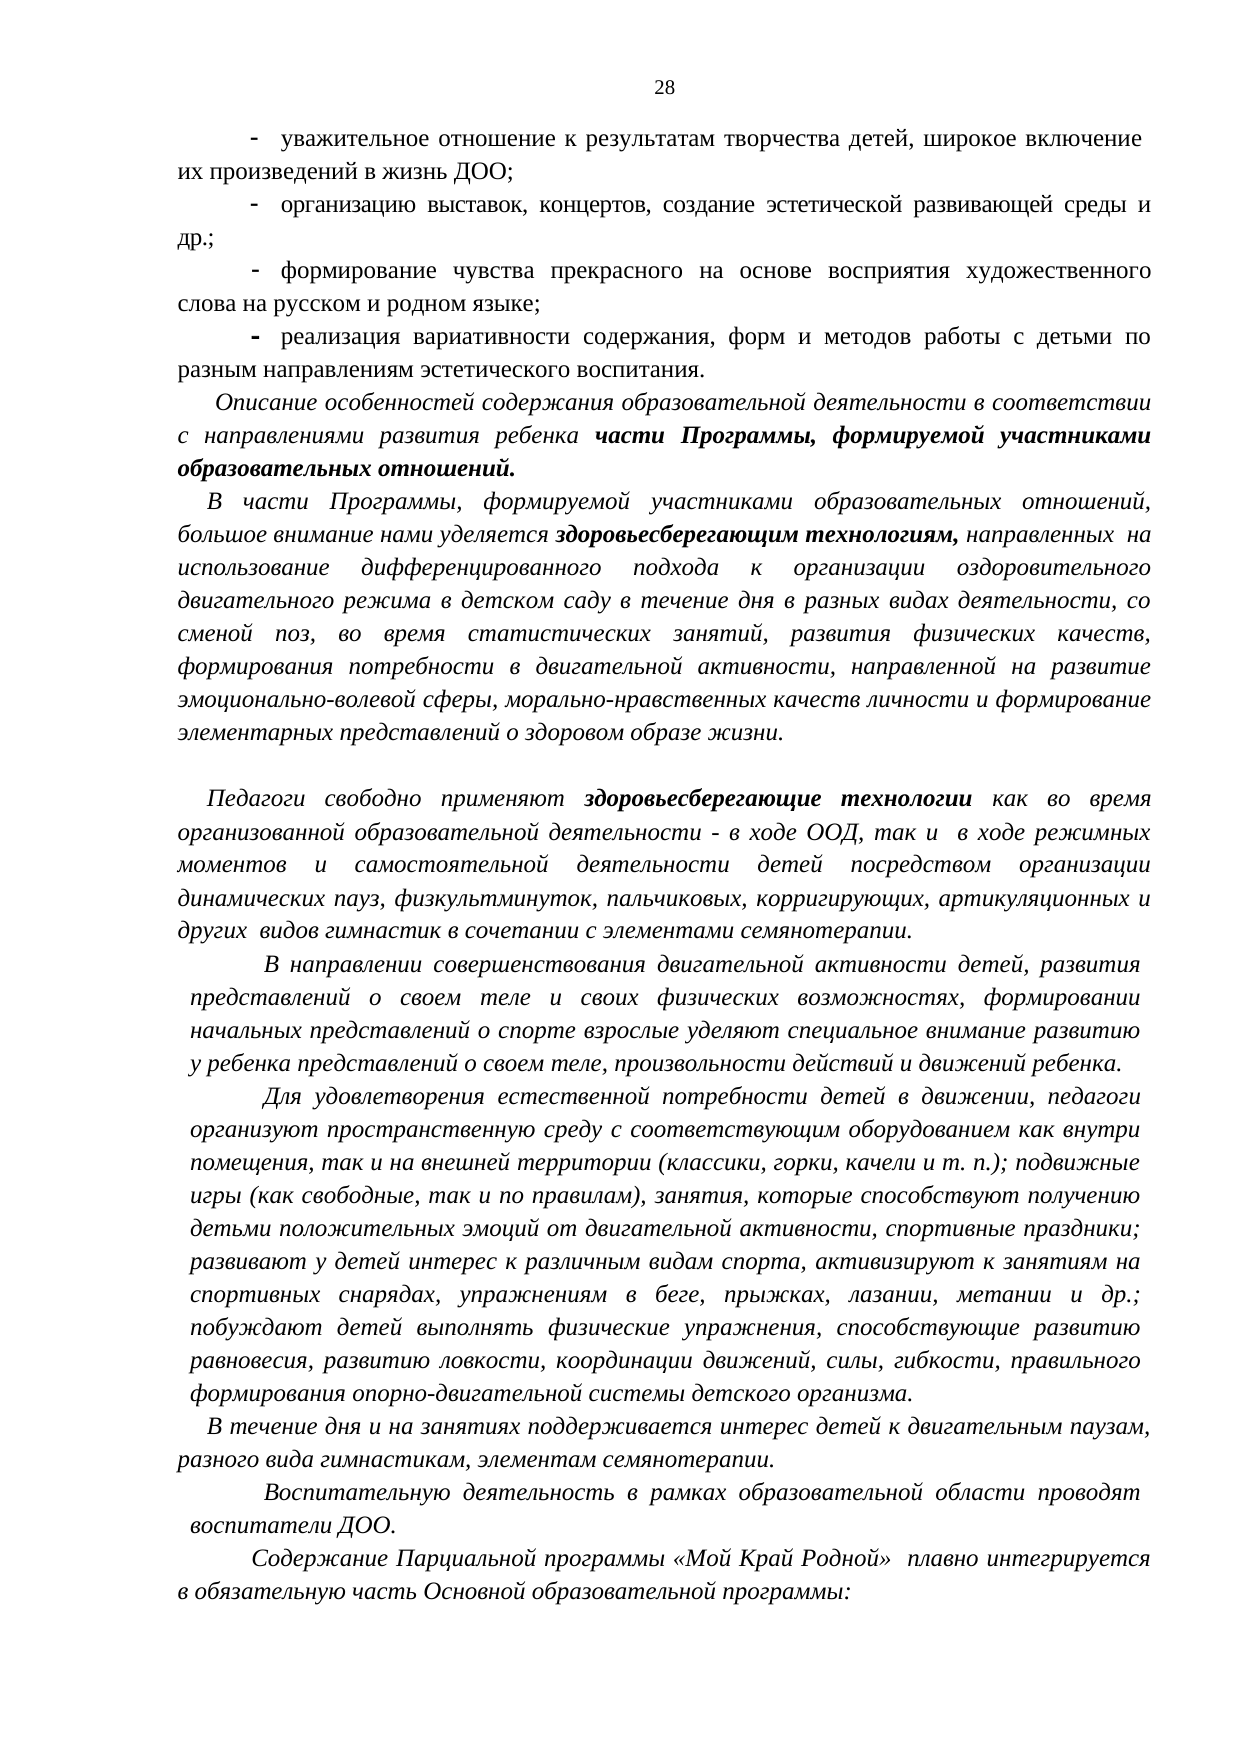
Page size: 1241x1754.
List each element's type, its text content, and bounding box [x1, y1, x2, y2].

text Воспитательную деятельность в рамках образовательной области проводят воспитатели ДОО. [190, 1477, 1141, 1539]
text В направлении совершенствования двигательной активности детей, развития представлений о своем теле и своих физических возможностях, формировании начальных представлений о спорте взрослые уделяют специальное внимание развитию у ребенка представлений о своем теле, произвольности действий и движений ребенка. [190, 949, 1141, 1076]
text В части Программы, формируемой участниками образовательных отношений, большое внимание нами уделяется здоровьесберегающим технологиям, направленных на использование дифференцированного подхода к организации оздоровительного двигательного режима в детском саду в течение дня в разных видах деятельности, со сменой поз, во время статистических занятий, развития физических качеств, формирования потребности в двигательной активности, направленной на развитие эмоционально-волевой сферы, морально-нравственных качеств личности и формирование элементарных представлений о здоровом образе жизни. [177, 486, 1152, 746]
list организацию выставок, концертов, создание эстетической развивающей среды и др.; [177, 189, 1152, 251]
text Содержание Парциальной программы «Мой Край Родной» плавно интегрируется в обязательную часть Основной образовательной программы: [177, 1543, 1152, 1605]
list уважительное отношение к результатам творчества детей, широкое включение их произведений в жизнь ДОО; [177, 123, 1152, 185]
text Для удовлетворения естественной потребности детей в движении, педагоги организуют пространственную среду с соответствующим оборудованием как внутри помещения, так и на внешней территории (классики, горки, качели и т. п.); подвижные игры (как свободные, так и по правилам), занятия, которые способствуют получению детьми положительных эмоций от двигательной активности, спортивные праздники; развивают у детей интерес к различным видам спорта, активизируют к занятиям на спортивных снарядах, упражнениям в беге, прыжках, лазании, метании и др.; побуждают детей выполнять физические упражнения, способствующие развитию равновесия, развитию ловкости, координации движений, силы, гибкости, правильного формирования опорно-двигательной системы детского организма. [190, 1081, 1141, 1407]
list реализация вариативности содержания, форм и методов работы с детьми по разным направлениям эстетического воспитания. [177, 321, 1152, 383]
text В течение дня и на занятиях поддерживается интерес детей к двигательным паузам, разного вида гимнастикам, элементам семянотерапии. [177, 1411, 1152, 1473]
text Педагоги свободно применяют здоровьесберегающие технологии как во время организованной образовательной деятельности - в ходе ООД, так и в ходе режимных моментов и самостоятельной деятельности детей посредством организации динамических пауз, физкультминуток, пальчиковых, корригирующих, артикуляционных и других видов гимнастик в сочетании с элементами семянотерапии. [177, 783, 1152, 944]
text Описание особенностей содержания образовательной деятельности в соответствии с направлениями развития ребенка части Программы, формируемой участниками образовательных отношений. [177, 387, 1152, 482]
list формирование чувства прекрасного на основе восприятия художественного слова на русском и родном языке; [177, 255, 1152, 317]
